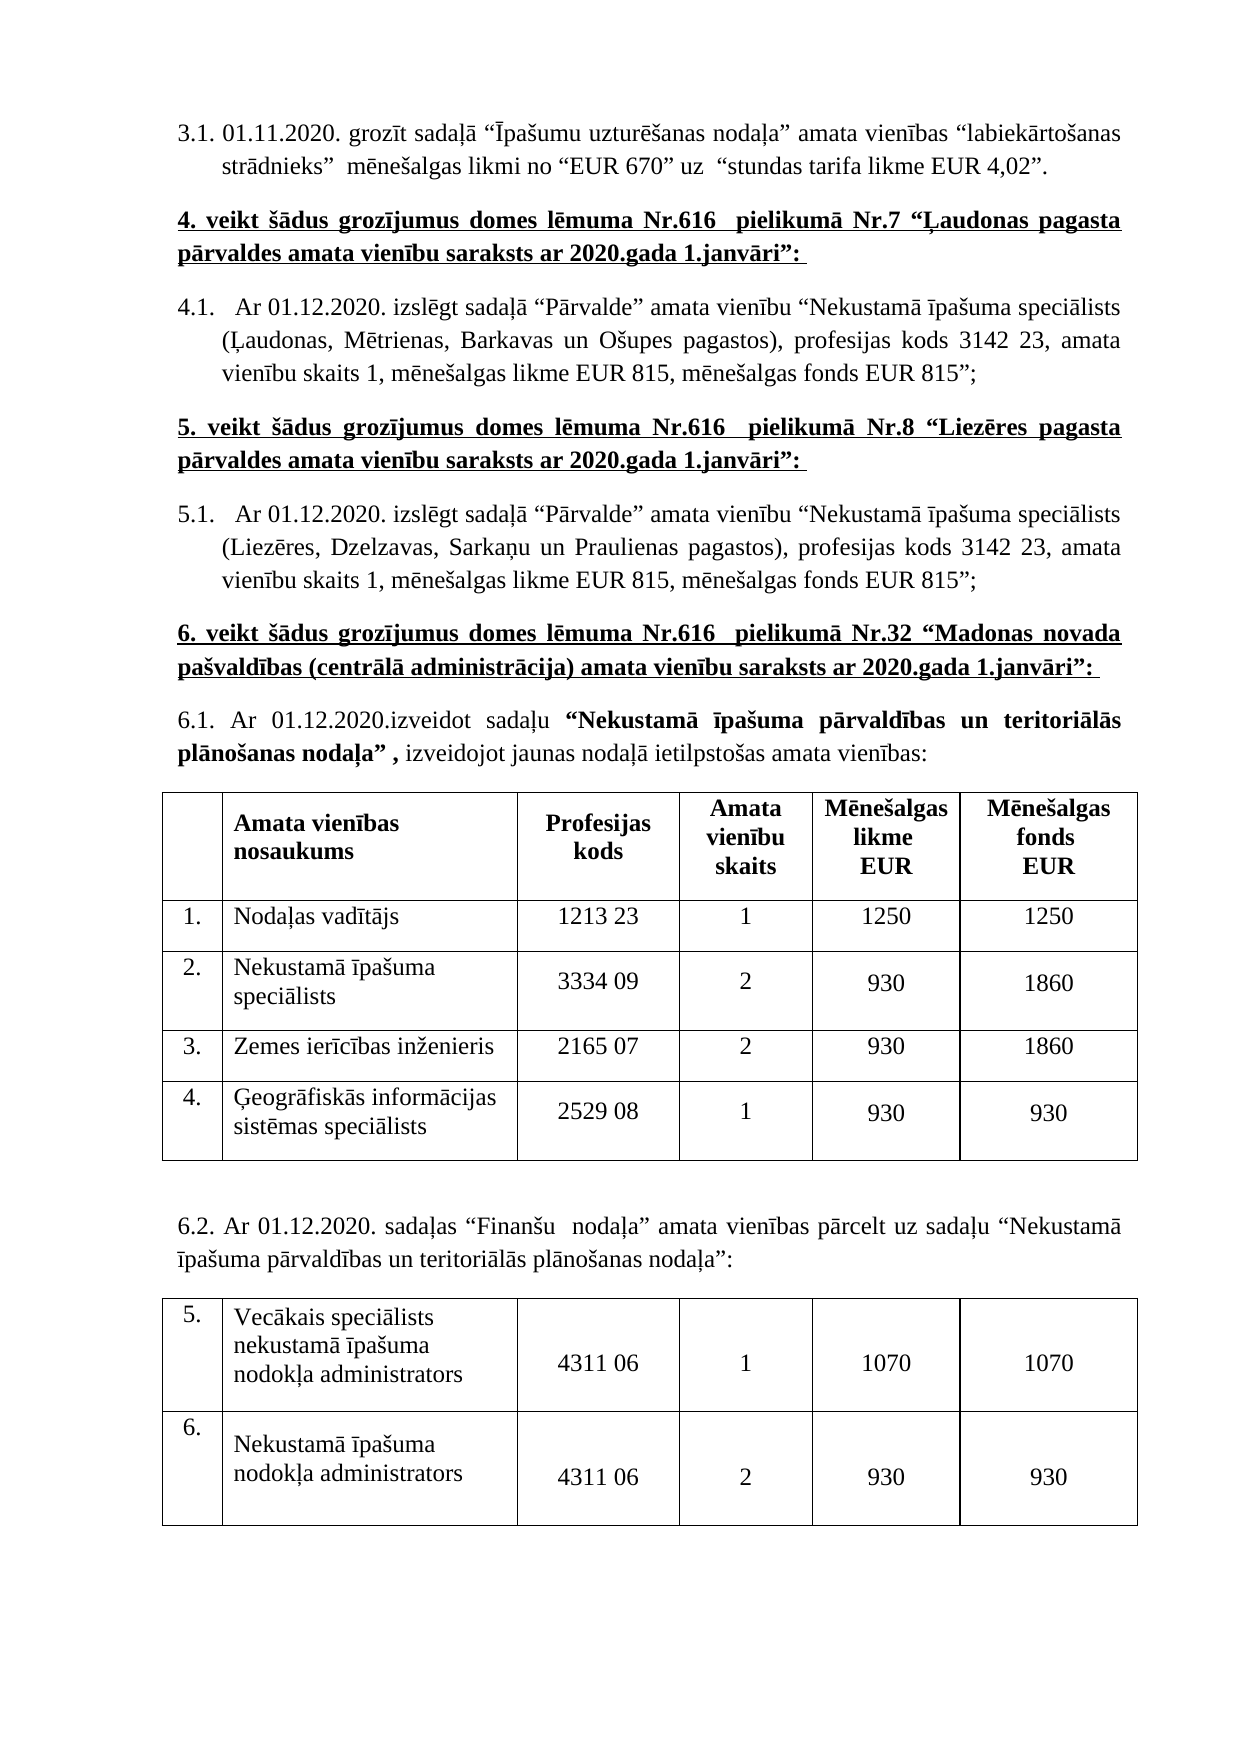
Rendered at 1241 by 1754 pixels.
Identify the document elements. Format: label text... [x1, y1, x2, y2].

table_header Amata vienības nosaukums [223, 793, 517, 900]
text 6. veikt šādus grozījumus domes lēmuma Nr.616 pielikumā Nr.32 “Madonas novada pašvaldības (centrālā administrācija) amata vienību saraksts ar 2020.gada 1.janvāri”: [177, 645, 1122, 680]
table_header 5. [163, 1299, 222, 1411]
table_header Mēnešalgas likme EUR [813, 793, 959, 900]
table_cell 1 [680, 1082, 812, 1160]
text 5. veikt šādus grozījumus domes lēmuma Nr.616 pielikumā Nr.8 “Liezēres pagasta pārvaldes amata vienību saraksts ar 2020.gada 1.janvāri”: [177, 412, 1122, 437]
table_cell 1250 [813, 901, 959, 951]
table_header [163, 793, 222, 900]
text 4. veikt šādus grozījumus domes lēmuma Nr.616 pielikumā Nr.7 “Ļaudonas pagasta pārvaldes amata vienību saraksts ar 2020.gada 1.janvāri”: [177, 205, 1122, 230]
text 3.1. 01.11.2020. grozīt sadaļā “Īpašumu uzturēšanas nodaļa” amata vienības “labiekārtošanas strādnieks” mēnešalgas likmi no “EUR 670” uz “stundas tarifa likme EUR 4,02”. [177, 118, 1122, 180]
table_cell Zemes ierīcības inženieris [223, 1031, 517, 1081]
table_header 4311 06 [518, 1299, 679, 1411]
text 4. veikt šādus grozījumus domes lēmuma Nr.616 pielikumā Nr.7 “Ļaudonas pagasta pārvaldes amata vienību saraksts ar 2020.gada 1.janvāri”: [177, 231, 1122, 267]
table_cell Nekustamā īpašuma speciālists [223, 952, 517, 1030]
table_header Amata vienību skaits [680, 793, 812, 900]
text 5. veikt šādus grozījumus domes lēmuma Nr.616 pielikumā Nr.8 “Liezēres pagasta pārvaldes amata vienību saraksts ar 2020.gada 1.janvāri”: [177, 438, 1122, 473]
table_cell 2529 08 [518, 1082, 679, 1160]
table_header Vecākais speciālists nekustamā īpašuma nodokļa administrators [223, 1299, 517, 1411]
table_cell 3334 09 [518, 952, 679, 1030]
table_cell 2 [680, 1412, 812, 1524]
table_cell 1. [163, 901, 222, 951]
table_header Profesijas kods [518, 793, 679, 900]
table_header 1 [680, 1299, 812, 1411]
table_cell 3. [163, 1031, 222, 1081]
table_header Mēnešalgas fonds EUR [961, 793, 1137, 900]
table_cell 930 [813, 952, 959, 1030]
table_cell 1860 [961, 1031, 1137, 1081]
table_header 1070 [813, 1299, 959, 1411]
table_cell Nekustamā īpašuma nodokļa administrators [223, 1412, 517, 1524]
table_cell 930 [813, 1412, 959, 1524]
table_cell 930 [813, 1031, 959, 1081]
table_cell 930 [813, 1082, 959, 1160]
table_cell 930 [961, 1082, 1137, 1160]
text 5.1. Ar 01.12.2020. izslēgt sadaļā “Pārvalde” amata vienību “Nekustamā īpašuma speciālists (Liezēres, Dzelzavas, Sarkaņu un Praulienas pagastos), profesijas kods 3142 23, amata vienību skaits 1, mēnešalgas likme EUR 815, mēnešalgas fonds EUR 815”; [177, 499, 1122, 593]
text 6. veikt šādus grozījumus domes lēmuma Nr.616 pielikumā Nr.32 “Madonas novada pašvaldības (centrālā administrācija) amata vienību saraksts ar 2020.gada 1.janvāri”: [177, 618, 1122, 643]
table_cell 2165 07 [518, 1031, 679, 1081]
table_cell 6. [163, 1412, 222, 1524]
table_cell 930 [961, 1412, 1137, 1524]
table_cell 1250 [961, 901, 1137, 951]
table_cell 1860 [961, 952, 1137, 1030]
table_cell Ģeogrāfiskās informācijas sistēmas speciālists [223, 1082, 517, 1160]
table_cell 4311 06 [518, 1412, 679, 1524]
text 6.2. Ar 01.12.2020. sadaļas “Finanšu nodaļa” amata vienības pārcelt uz sadaļu “Nekustamā īpašuma pārvaldības un teritoriālās plānošanas nodaļa”: [177, 1211, 1122, 1273]
text 4.1. Ar 01.12.2020. izslēgt sadaļā “Pārvalde” amata vienību “Nekustamā īpašuma speciālists (Ļaudonas, Mētrienas, Barkavas un Ošupes pagastos), profesijas kods 3142 23, amata vienību skaits 1, mēnešalgas likme EUR 815, mēnešalgas fonds EUR 815”; [177, 292, 1122, 387]
table_header 1070 [961, 1299, 1137, 1411]
table_cell 1 [680, 901, 812, 951]
table_cell 1213 23 [518, 901, 679, 951]
text 6.1. Ar 01.12.2020.izveidot sadaļu “Nekustamā īpašuma pārvaldības un teritoriālās plānošanas nodaļa” , izveidojot jaunas nodaļā ietilpstošas amata vienības: [177, 705, 1122, 767]
table_cell 2. [163, 952, 222, 1030]
table_cell 2 [680, 952, 812, 1030]
table_cell Nodaļas vadītājs [223, 901, 517, 951]
table_cell 4. [163, 1082, 222, 1160]
table_cell 2 [680, 1031, 812, 1081]
